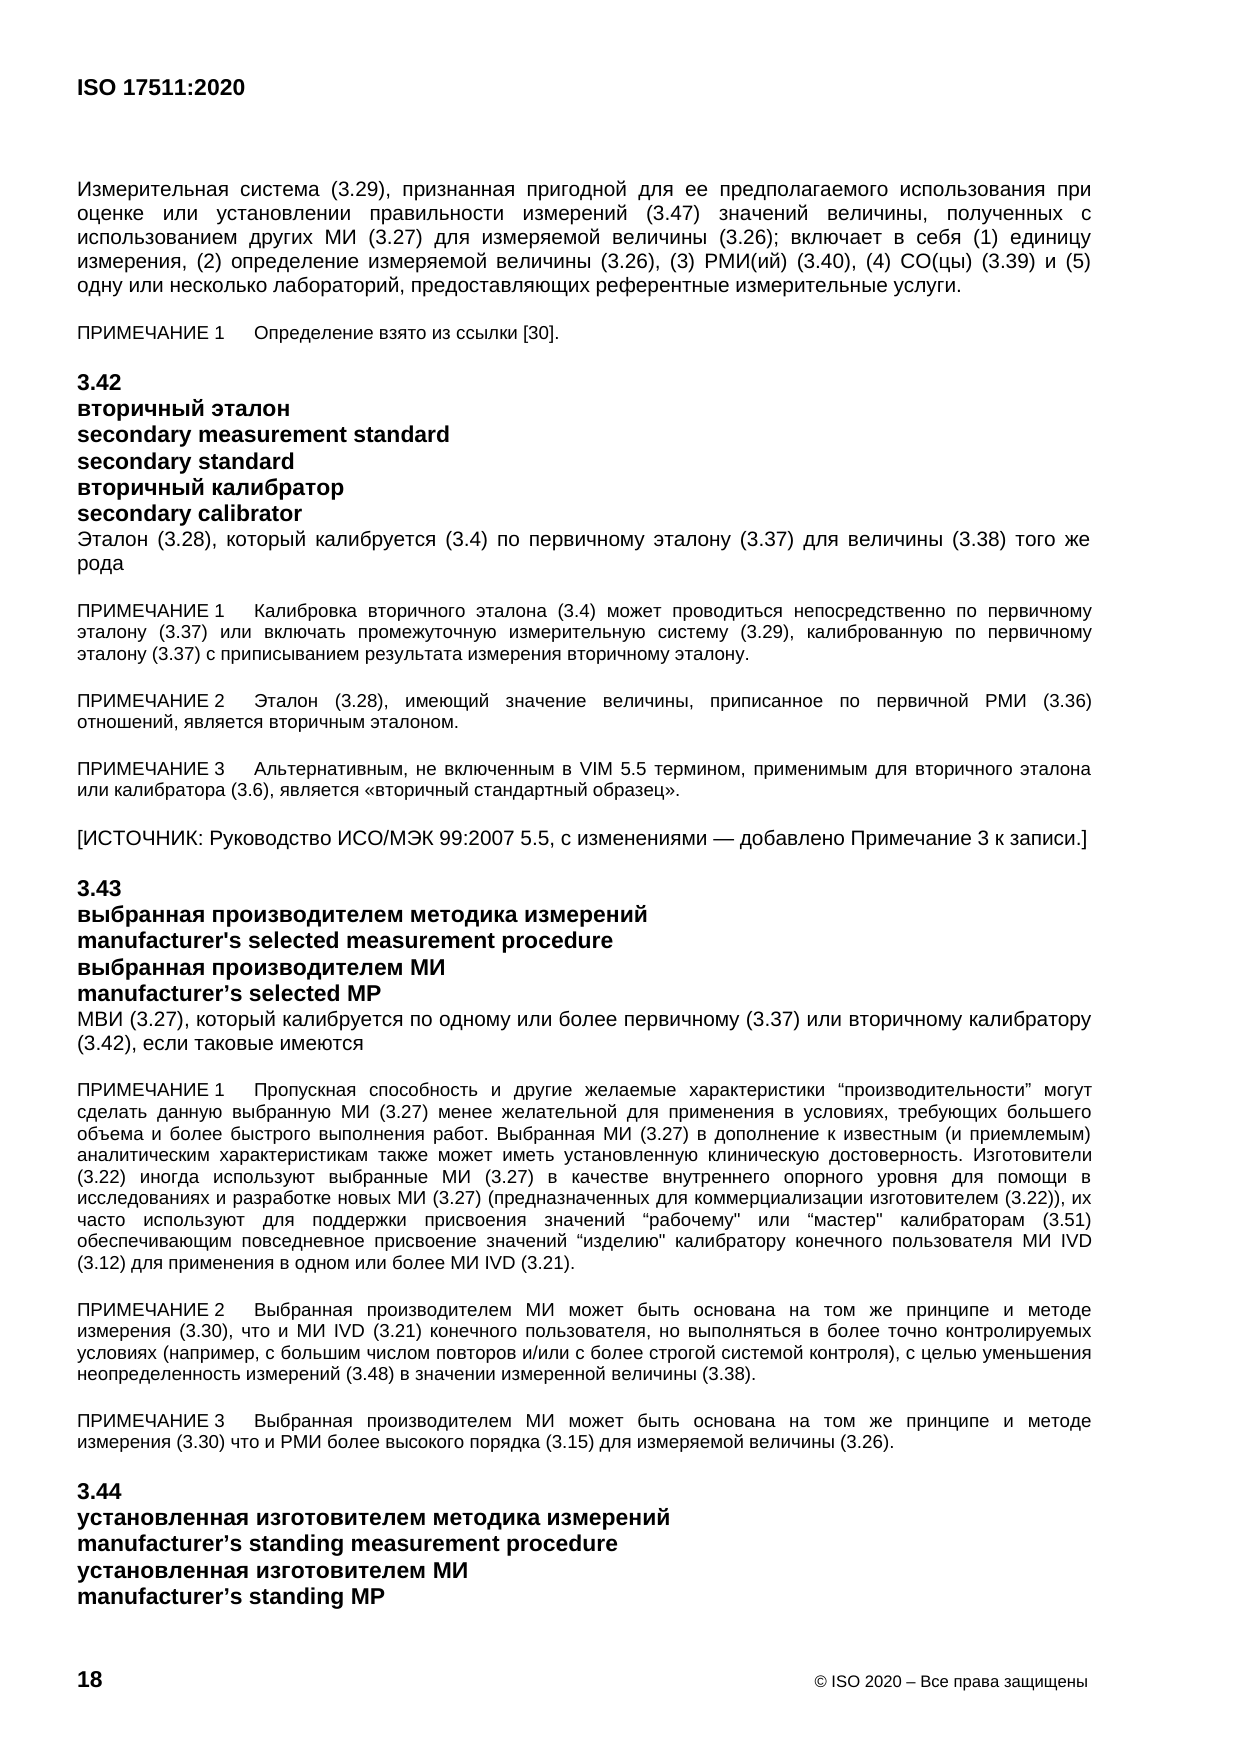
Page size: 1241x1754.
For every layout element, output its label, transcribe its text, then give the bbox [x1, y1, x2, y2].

list secondary measurement standard [77, 421, 1092, 448]
list secondary standard [77, 448, 1092, 474]
list Примечание 2 Выбранная производителем МИ может быть основана на том же принципе и методе измерения (3.30), что и МИ IVD (3.21) конечного пользователя, но выполняться в более точно контролируемых условиях (например, с большим числом повторов и/или с более строгой системой контроля), с целью уменьшения неопределенность измерений (3.48) в значении измеренной величины (3.38). [77, 1298, 1092, 1384]
list manufacturer’s standing measurement procedure [77, 1530, 1092, 1557]
list manufacturer’s standing MP [77, 1583, 1092, 1609]
list Примечание 2 Эталон (3.28), имеющий значение величины, приписанное по первичной РМИ (3.36) отношений, является вторичным эталоном. [77, 689, 1092, 732]
list manufacturer's selected measurement procedure [77, 927, 1092, 954]
list 3.42 [77, 369, 1092, 395]
list Примечание 3 Выбранная производителем МИ может быть основана на том же принципе и методе измерения (3.30) что и РМИ более высокого порядка (3.15) для измеряемой величины (3.26). [77, 1409, 1092, 1453]
list установленная изготовителем МИ [77, 1557, 1092, 1583]
list 3.43 [77, 874, 1092, 901]
list 3.44 [77, 1478, 1092, 1504]
list установленная изготовителем методика измерений [77, 1504, 1092, 1530]
list Примечание 1 Калибровка вторичного эталона (3.4) может проводиться непосредственно по первичному эталону (3.37) или включать промежуточную измерительную систему (3.29), калиброванную по первичному эталону (3.37) с приписыванием результата измерения вторичному эталону. [77, 600, 1092, 664]
list manufacturer’s selected MP [77, 980, 1092, 1006]
list вторичный эталон [77, 395, 1092, 421]
list [ИСТОЧНИК: Руководство ИСО/МЭК 99:2007 5.5, с изменениями — добавлено Примечание 3 к записи.] [77, 826, 1092, 849]
list Примечание 1 Пропускная способность и другие желаемые характеристики “производительности” могут сделать данную выбранную MИ (3.27) менее желательной для применения в условиях, требующих большего объема и более быстрого выполнения работ. Выбранная МИ (3.27) в дополнение к известным (и приемлемым) аналитическим характеристикам также может иметь установленную клиническую достоверность. Изготовители (3.22) иногда используют выбранные МИ (3.27) в качестве внутреннего опорного уровня для помощи в исследованиях и разработке новых МИ (3.27) (предназначенных для коммерциализации изготовителем (3.22)), их часто используют для поддержки присвоения значений “рабочему" или “мастер" калибраторам (3.51) обеспечивающим повседневное присвоение значений “изделию" калибратору конечного пользователя МИ IVD (3.12) для применения в одном или более МИ IVD (3.21). [77, 1079, 1092, 1273]
list вторичный калибратор [77, 474, 1092, 500]
list Примечание 1 Определение взято из ссылки [30]. [77, 322, 1092, 344]
list выбранная производителем методика измерений [77, 901, 1092, 927]
list Примечание 3 Альтернативным, не включенным в VIM 5.5 термином, применимым для вторичного эталона или калибратора (3.6), является «вторичный стандартный образец». [77, 757, 1092, 801]
list выбранная производителем МИ [77, 954, 1092, 980]
list secondary calibrator [77, 500, 1092, 527]
list Эталон (3.28), который калибруется (3.4) по первичному эталону (3.37) для величины (3.38) того же рода [77, 527, 1092, 575]
list Измерительная система (3.29), признанная пригодной для ее предполагаемого использования при оценке или установлении правильности измерений (3.47) значений величины, полученных с использованием других МИ (3.27) для измеряемой величины (3.26); включает в себя (1) единицу измерения, (2) определение измеряемой величины (3.26), (3) РМИ(ий) (3.40), (4) СО(цы) (3.39) и (5) одну или несколько лабораторий, предоставляющих референтные измерительные услуги. [77, 177, 1092, 297]
list MВИ (3.27), который калибруется по одному или более первичному (3.37) или вторичному калибратору (3.42), если таковые имеются [77, 1006, 1092, 1054]
